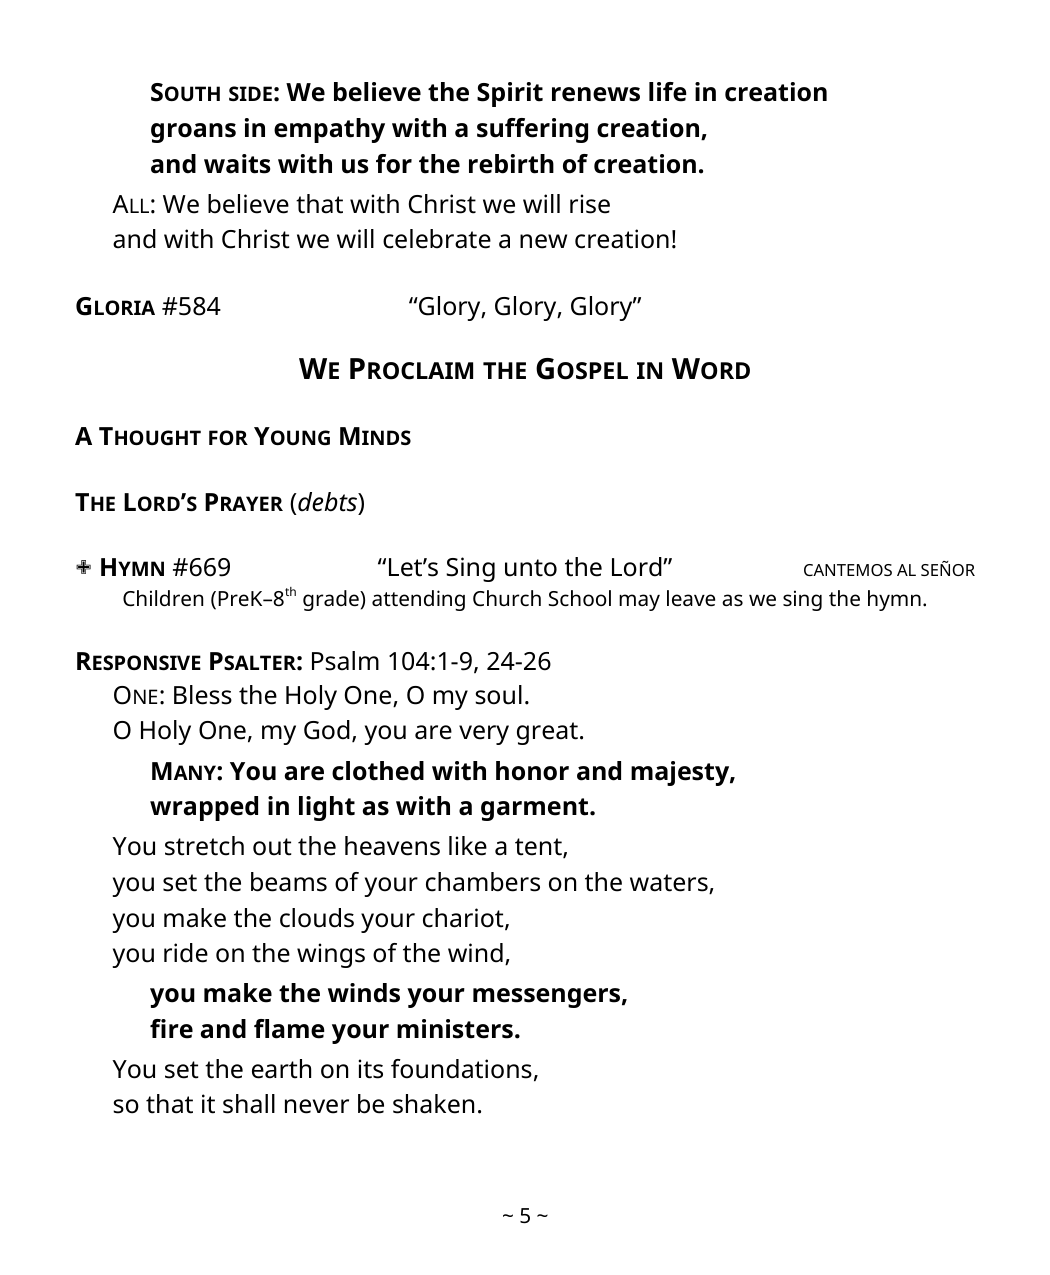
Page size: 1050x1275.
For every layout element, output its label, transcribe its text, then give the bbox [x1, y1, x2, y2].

text One: Bless the Holy One, O my soul. O Holy One, my God, you are very great. [112, 677, 975, 747]
text you make the winds your messengers, fire and flame your ministers. [150, 976, 975, 1046]
text Responsive Psalter: Psalm 104:1-9, 24-26 [75, 643, 975, 677]
text Children (PreK–8th grade) attending Church School may leave as we sing the hymn. [75, 584, 975, 612]
text You set the earth on its foundations, so that it shall never be shaken. [112, 1051, 975, 1121]
text All: We believe that with Christ we will rise and with Christ we will celebrate a new creation! [112, 186, 975, 256]
text The Lord’s Prayer (debts) [75, 484, 975, 518]
subtitle We Proclaim the Gospel in Word [75, 348, 975, 388]
text A Thought for Young Minds [75, 419, 975, 453]
text Gloria #584 “Glory, Glory, Glory” [75, 289, 975, 323]
text South side: We believe the Spirit renews life in creation groans in empathy with a suffering creation, and waits with us for the rebirth of creation. [150, 75, 975, 181]
text Hymn #669 “Let’s Sing unto the Lord” Cantemos al Señor [75, 550, 975, 584]
text You stretch out the heavens like a tent, you set the beams of your chambers on the waters, you make the clouds your chariot, you ride on the wings of the wind, [112, 829, 975, 970]
text Many: You are clothed with honor and majesty, wrapped in light as with a garment. [150, 753, 975, 823]
